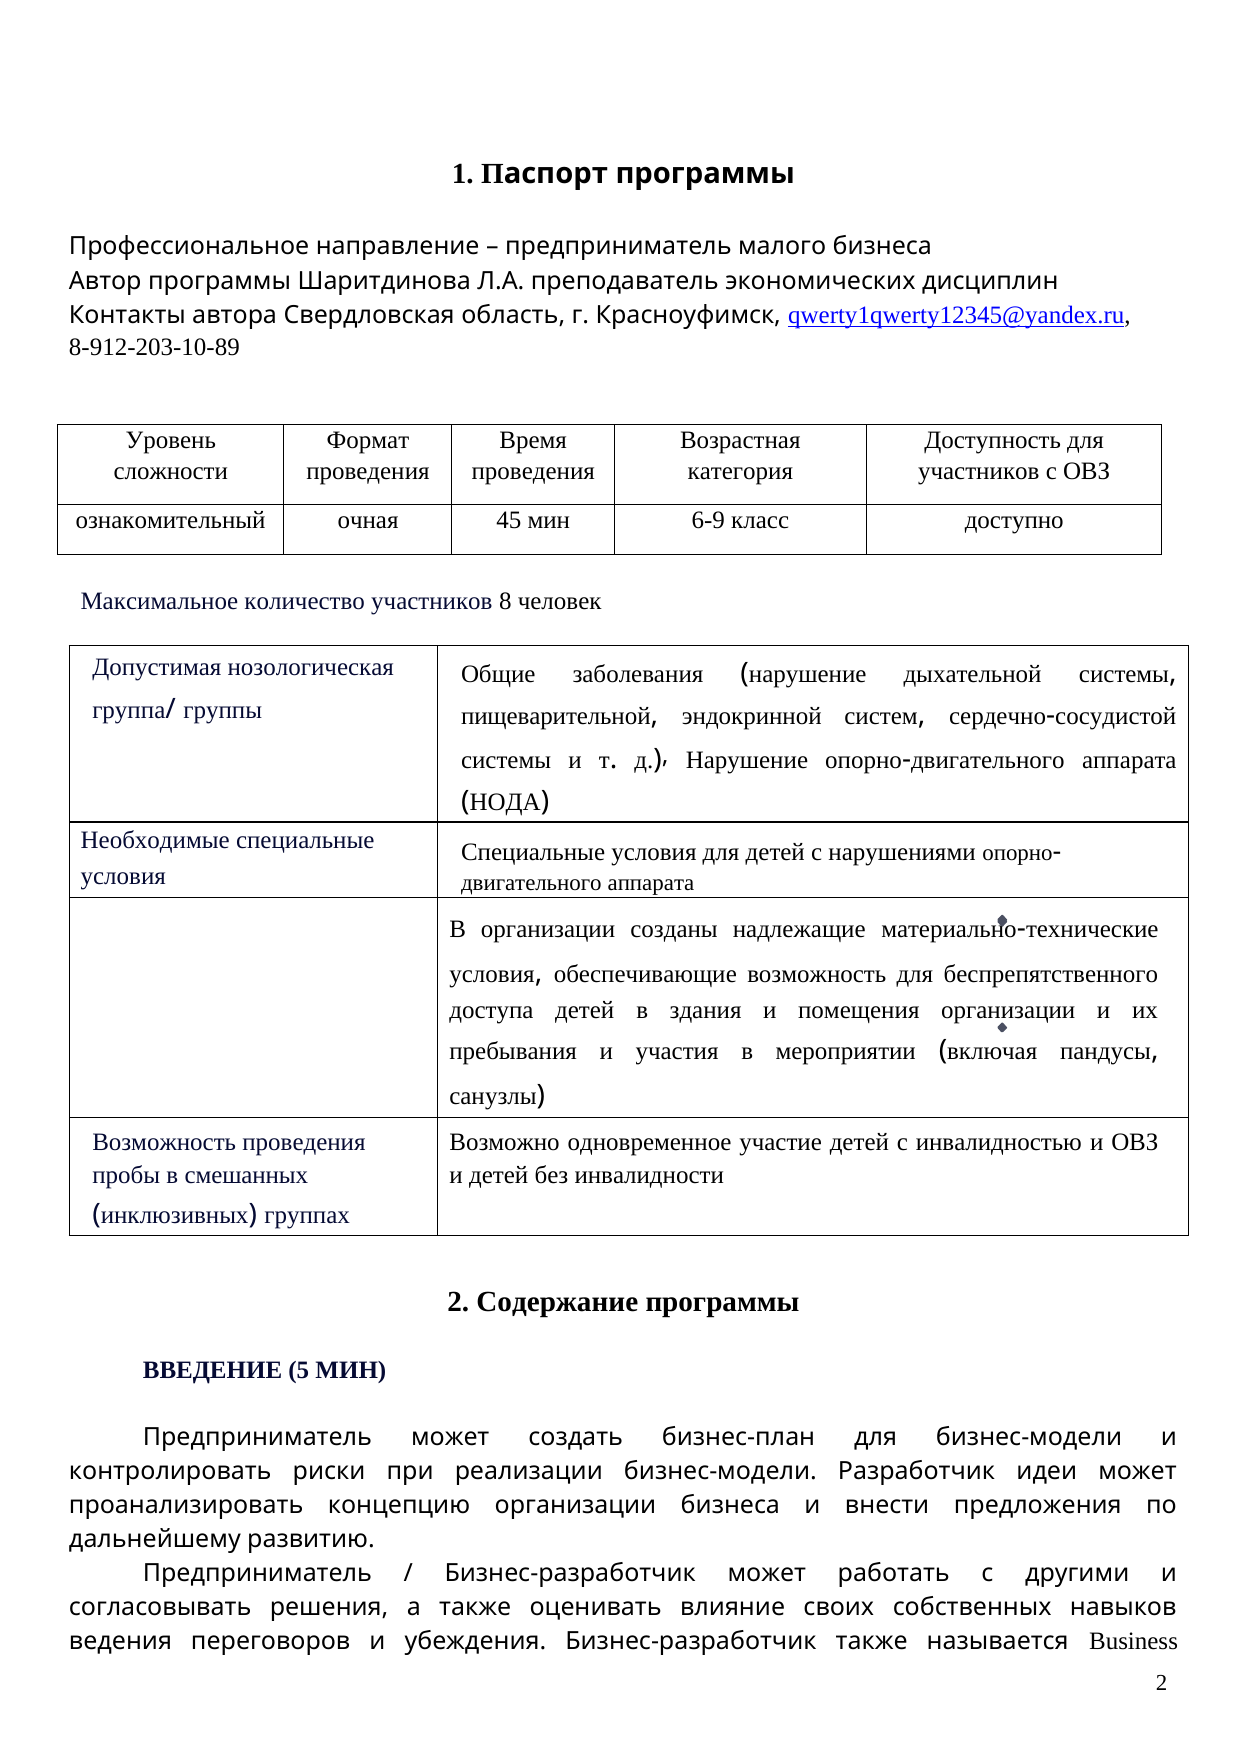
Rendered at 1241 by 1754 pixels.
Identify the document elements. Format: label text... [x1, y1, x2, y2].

text Профессиональное направление – предприниматель малого бизнеса [69, 228, 1178, 262]
text Максимальное количество участников 8 человек [80, 586, 642, 615]
table_header Доступность для участников с ОВЗ [867, 425, 1161, 504]
table_cell [70, 898, 437, 1117]
text 1. Паспорт программы [69, 153, 1178, 192]
table_header Время проведения [452, 425, 614, 504]
table_header Формат проведения [284, 425, 451, 504]
text 2. Содержание программы [69, 1284, 1178, 1317]
table_cell 45 мин [452, 505, 614, 553]
text 8-912-203-10-89 [69, 332, 1178, 361]
text ВВЕДЕНИЕ (5 МИН) [69, 1356, 1178, 1384]
table_cell Необходимые специальные условия [70, 823, 437, 897]
table_header Допустимая нозологическая группа/ группы [70, 646, 437, 821]
table_cell Возможно одновременное участие детей с инвалидностью и ОВЗ и детей без инвалидности [438, 1118, 1188, 1235]
table_cell Специальные условия для детей с нарушениями опорно-двигательного аппарата [438, 823, 1188, 897]
text Предприниматель может создать бизнес-план для бизнес-модели и контролировать риски при реализации бизнес-модели. Разработчик идеи может проанализировать концепцию организации бизнеса и внести предложения по дальнейшему развитию. [69, 1418, 1178, 1554]
table_header Общие заболевания (нарушение дыхательной системы, пищеварительной, эндокринной систем, сердечно-сосудистой системы и т. д.), Нарушение опорно-двигательного аппарата (НОДА) [438, 646, 1188, 821]
text Контакты автора Свердловская область, г. Красноуфимск, qwerty1qwerty12345@yandex.ru, [69, 297, 1178, 331]
table_cell Возможность проведения пробы в смешанных (инклюзивных) группах [70, 1118, 437, 1235]
table_cell В организации созданы надлежащие материально-технические условия, обеспечивающие возможность для беспрепятственного доступа детей в здания и помещения организации и их пребывания и участия в мероприятии (включая пандусы, санузлы) [438, 898, 1188, 1117]
text Автор программы Шаритдинова Л.А. преподаватель экономических дисциплин [69, 262, 1178, 296]
table_cell 6-9 класс [615, 505, 866, 553]
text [69, 1554, 1178, 1657]
table_cell доступно [867, 505, 1161, 553]
table_header Уровень сложности [58, 425, 283, 504]
table_cell очная [284, 505, 451, 553]
table_header Возрастная категория [615, 425, 866, 504]
table_cell ознакомительный [58, 505, 283, 553]
